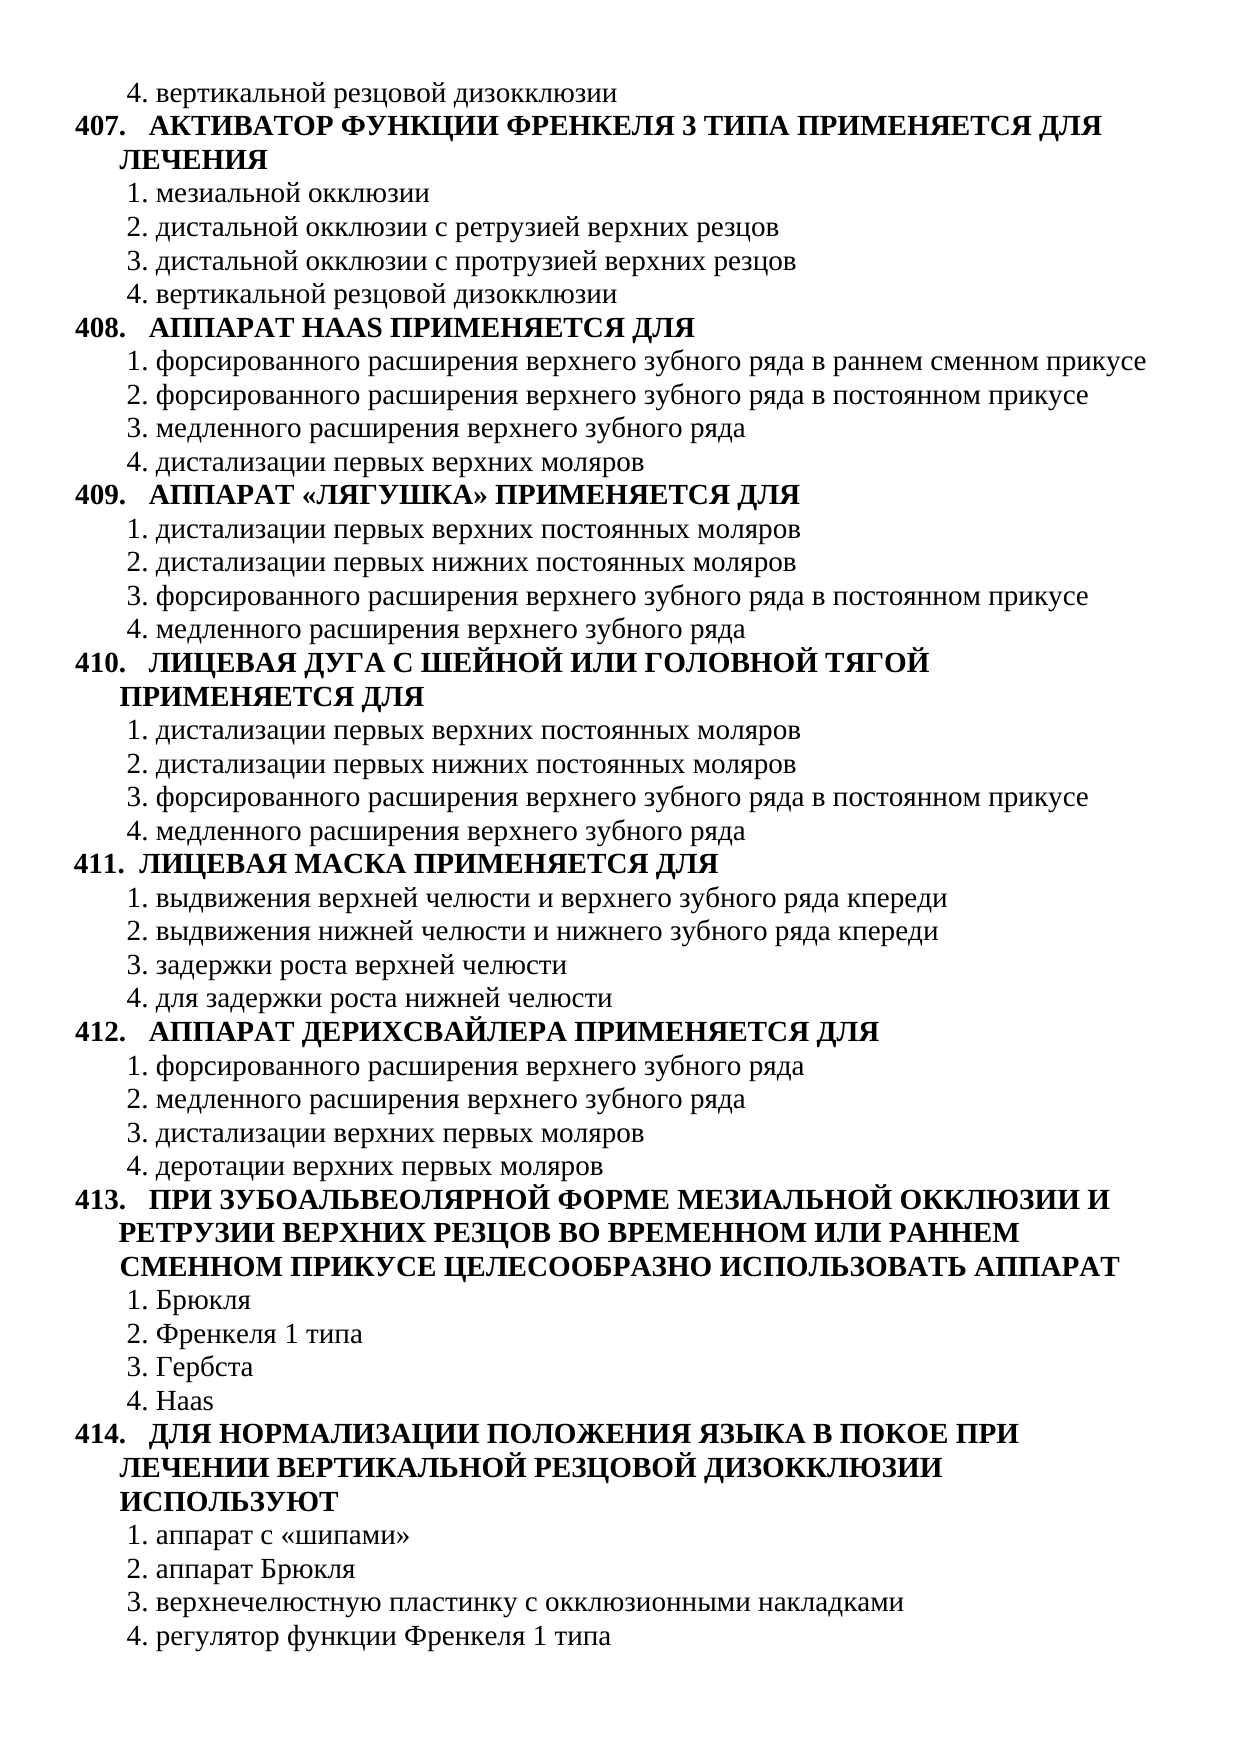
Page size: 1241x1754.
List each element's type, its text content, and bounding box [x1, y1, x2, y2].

text 3. форсированного расширения верхнего зубного ряда в постоянном прикусе [126, 779, 1164, 813]
list АППАРАТ HAAS ПРИМЕНЯЕТСЯ ДЛЯ [75, 310, 1165, 343]
text 411. ЛИЦЕВАЯ МАСКА ПРИМЕНЯЕТСЯ ДЛЯ [73, 846, 1165, 880]
text 4. для задержки роста нижней челюсти [126, 981, 1164, 1014]
text 1. выдвижения верхней челюсти и верхнего зубного ряда кпереди [126, 880, 1164, 913]
text 2. дистализации первых нижних постоянных моляров [126, 746, 1164, 779]
text 3. задержки роста верхней челюсти [126, 947, 1164, 981]
text 3. дистальной окклюзии с протрузией верхних резцов [126, 243, 1164, 276]
list ПРИ ЗУБОАЛЬВЕОЛЯРНОЙ ФОРМЕ МЕЗИАЛЬНОЙ ОККЛЮЗИИ И [75, 1182, 1165, 1215]
text 3. верхнечелюстную пластинку с окклюзионными накладками [126, 1584, 1164, 1618]
text РЕТРУЗИИ ВЕРХНИХ РЕЗЦОВ ВО ВРЕМЕННОМ ИЛИ РАННЕМ СМЕННОМ ПРИКУСЕ ЦЕЛЕСООБРАЗНО ИСПОЛЬЗОВАТЬ АППАРАТ [74, 1215, 1165, 1282]
text 2. дистализации первых нижних постоянных моляров [126, 544, 1164, 578]
text 2. выдвижения нижней челюсти и нижнего зубного ряда кпереди [126, 913, 1164, 947]
text 4. дистализации первых верхних моляров [126, 444, 1164, 477]
text 4. регулятор функции Френкеля 1 типа [126, 1618, 1164, 1651]
text 3. дистализации верхних первых моляров [126, 1115, 1164, 1148]
text 1. аппарат с «шипами» [126, 1517, 1164, 1551]
text 4. деротации верхних первых моляров [126, 1148, 1164, 1182]
text 4. вертикальной резцовой дизокклюзии [126, 75, 1164, 108]
list ДЛЯ НОРМАЛИЗАЦИИ ПОЛОЖЕНИЯ ЯЗЫКА В ПОКОЕ ПРИ ЛЕЧЕНИИ ВЕРТИКАЛЬНОЙ РЕЗЦОВОЙ ДИЗОККЛЮЗИИ ИСПОЛЬЗУЮТ [75, 1417, 1165, 1517]
list ЛИЦЕВАЯ ДУГА С ШЕЙНОЙ ИЛИ ГОЛОВНОЙ ТЯГОЙ ПРИМЕНЯЕТСЯ ДЛЯ [75, 645, 1165, 712]
text 2. медленного расширения верхнего зубного ряда [126, 1081, 1164, 1115]
text 1. Брюкля [126, 1282, 1164, 1316]
list АППАРАТ ДЕРИХСВАЙЛЕРА ПРИМЕНЯЕТСЯ ДЛЯ [75, 1014, 1165, 1048]
text 2. аппарат Брюкля [126, 1551, 1164, 1584]
list АКТИВАТОР ФУНКЦИИ ФРЕНКЕЛЯ 3 ТИПА ПРИМЕНЯЕТСЯ ДЛЯ ЛЕЧЕНИЯ [75, 108, 1165, 176]
text 4. вертикальной резцовой дизокклюзии [126, 276, 1164, 310]
text 4. Haas [126, 1383, 1164, 1417]
text 2. Френкеля 1 типа [126, 1316, 1164, 1349]
text 1. дистализации первых верхних постоянных моляров [126, 511, 1164, 544]
list АППАРАТ «ЛЯГУШКА» ПРИМЕНЯЕТСЯ ДЛЯ [75, 477, 1165, 511]
text 2. форсированного расширения верхнего зубного ряда в постоянном прикусе [126, 377, 1164, 410]
text 1. мезиальной окклюзии [126, 176, 1164, 209]
text 3. медленного расширения верхнего зубного ряда [126, 410, 1164, 444]
text 1. форсированного расширения верхнего зубного ряда в раннем сменном прикусе [126, 343, 1164, 377]
text 1. дистализации первых верхних постоянных моляров [126, 712, 1164, 746]
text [126, 209, 1164, 243]
text 4. медленного расширения верхнего зубного ряда [126, 813, 1164, 846]
text 4. медленного расширения верхнего зубного ряда [126, 612, 1164, 645]
text 1. форсированного расширения верхнего зубного ряда [126, 1048, 1164, 1081]
text 3. Гербста [126, 1349, 1164, 1383]
text 3. форсированного расширения верхнего зубного ряда в постоянном прикусе [126, 578, 1164, 612]
